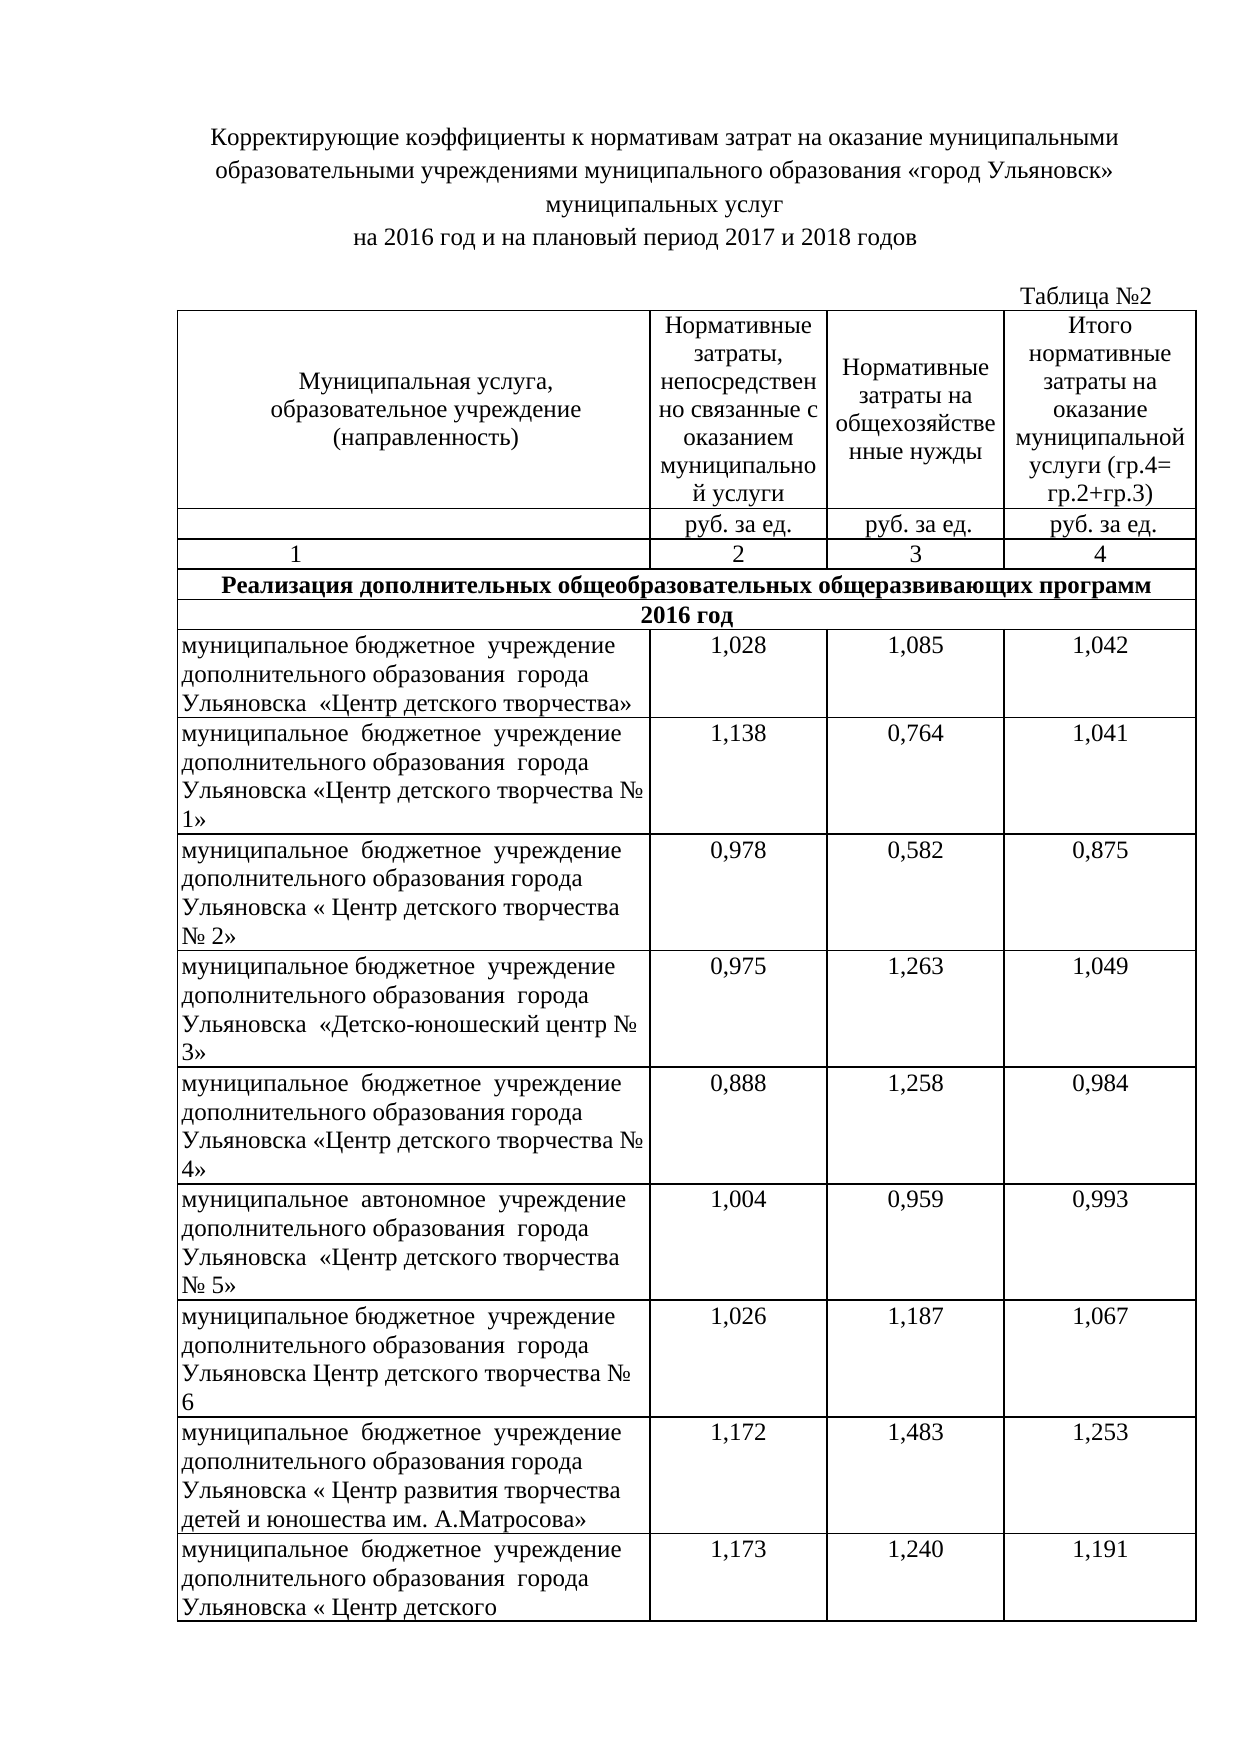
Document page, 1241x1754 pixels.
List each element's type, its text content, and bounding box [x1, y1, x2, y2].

table_cell муниципальное бюджетное учреждение дополнительного образования города Ульяновска « Центр развития творчества детей и юношества им. А.Матросова» [178, 1418, 649, 1532]
table_cell муниципальное бюджетное учреждение дополнительного образования города Ульяновска « Центр детского творчества № 2» [178, 835, 649, 950]
table_cell муниципальное автономное учреждение дополнительного образования города Ульяновска «Центр детского творчества № 5» [178, 1185, 649, 1299]
table_cell 0,875 [1005, 835, 1195, 950]
table_cell 1,240 [828, 1534, 1003, 1620]
table_cell 1,004 [651, 1185, 826, 1299]
table_cell руб. за ед. [828, 509, 1003, 538]
table_header Муниципальная услуга, образовательное учреждение (направленность) [178, 311, 649, 507]
table_cell муниципальное бюджетное учреждение дополнительного образования города Ульяновска «Центр детского творчества» [178, 630, 649, 717]
table_cell муниципальное бюджетное учреждение дополнительного образования города Ульяновска «Центр детского творчества № 4» [178, 1068, 649, 1183]
table_cell 0,888 [651, 1068, 826, 1183]
table_cell руб. за ед. [651, 509, 826, 538]
table_cell 0,975 [651, 951, 826, 1066]
text на 2016 год и на плановый период 2017 и 2018 годов [177, 219, 1093, 252]
table_cell 3 [828, 540, 1003, 568]
table_cell 2 [651, 540, 826, 568]
table_header Нормативные затраты, непосредственно связанные с оказанием муниципальной услуги [651, 311, 826, 507]
table_cell 1,026 [651, 1301, 826, 1416]
table_cell 1,173 [651, 1534, 826, 1620]
table_header Итого нормативные затраты на оказание муниципальной услуги (гр.4= гр.2+гр.3) [1005, 311, 1195, 507]
table_cell 0,984 [1005, 1068, 1195, 1183]
table_cell муниципальное бюджетное учреждение дополнительного образования города Ульяновска «Детско-юношеский центр № 3» [178, 951, 649, 1066]
table_cell 4 [1005, 540, 1195, 568]
table_cell 1 [178, 540, 649, 568]
table_cell муниципальное бюджетное учреждение дополнительного образования города Ульяновска Центр детского творчества № 6 [178, 1301, 649, 1416]
table_cell 2016 год [178, 600, 1195, 629]
table_cell 1,085 [828, 630, 1003, 717]
table_cell 0,764 [828, 718, 1003, 833]
table_cell 0,993 [1005, 1185, 1195, 1299]
table_cell 0,582 [828, 835, 1003, 950]
table_cell 1,263 [828, 951, 1003, 1066]
table_cell руб. за ед. [1005, 509, 1195, 538]
table_cell 1,049 [1005, 951, 1195, 1066]
table_cell 0,959 [828, 1185, 1003, 1299]
table_cell 1,067 [1005, 1301, 1195, 1416]
table_cell 1,041 [1005, 718, 1195, 833]
table_cell 1,172 [651, 1418, 826, 1532]
table_cell 1,028 [651, 630, 826, 717]
table_cell 1,042 [1005, 630, 1195, 717]
table_cell 1,483 [828, 1418, 1003, 1532]
table_cell Реализация дополнительных общеобразовательных общеразвивающих программ [178, 570, 1195, 598]
table_cell 1,138 [651, 718, 826, 833]
table_cell муниципальное бюджетное учреждение дополнительного образования города Ульяновска «Центр детского творчества № 1» [178, 718, 649, 833]
table_cell 1,258 [828, 1068, 1003, 1183]
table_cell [178, 1534, 649, 1620]
table_header Нормативные затраты на общехозяйственные нужды [828, 311, 1003, 507]
table_cell 0,978 [651, 835, 826, 950]
table_cell 1,253 [1005, 1418, 1195, 1532]
table_cell 1,191 [1005, 1534, 1195, 1620]
text Корректирующие коэффициенты к нормативам затрат на оказание муниципальными образовательными учреждениями муниципального образования «город Ульяновск» муниципальных услуг [177, 118, 1152, 219]
text Таблица №2 [177, 281, 1152, 310]
table_cell [178, 509, 649, 538]
table_cell 1,187 [828, 1301, 1003, 1416]
